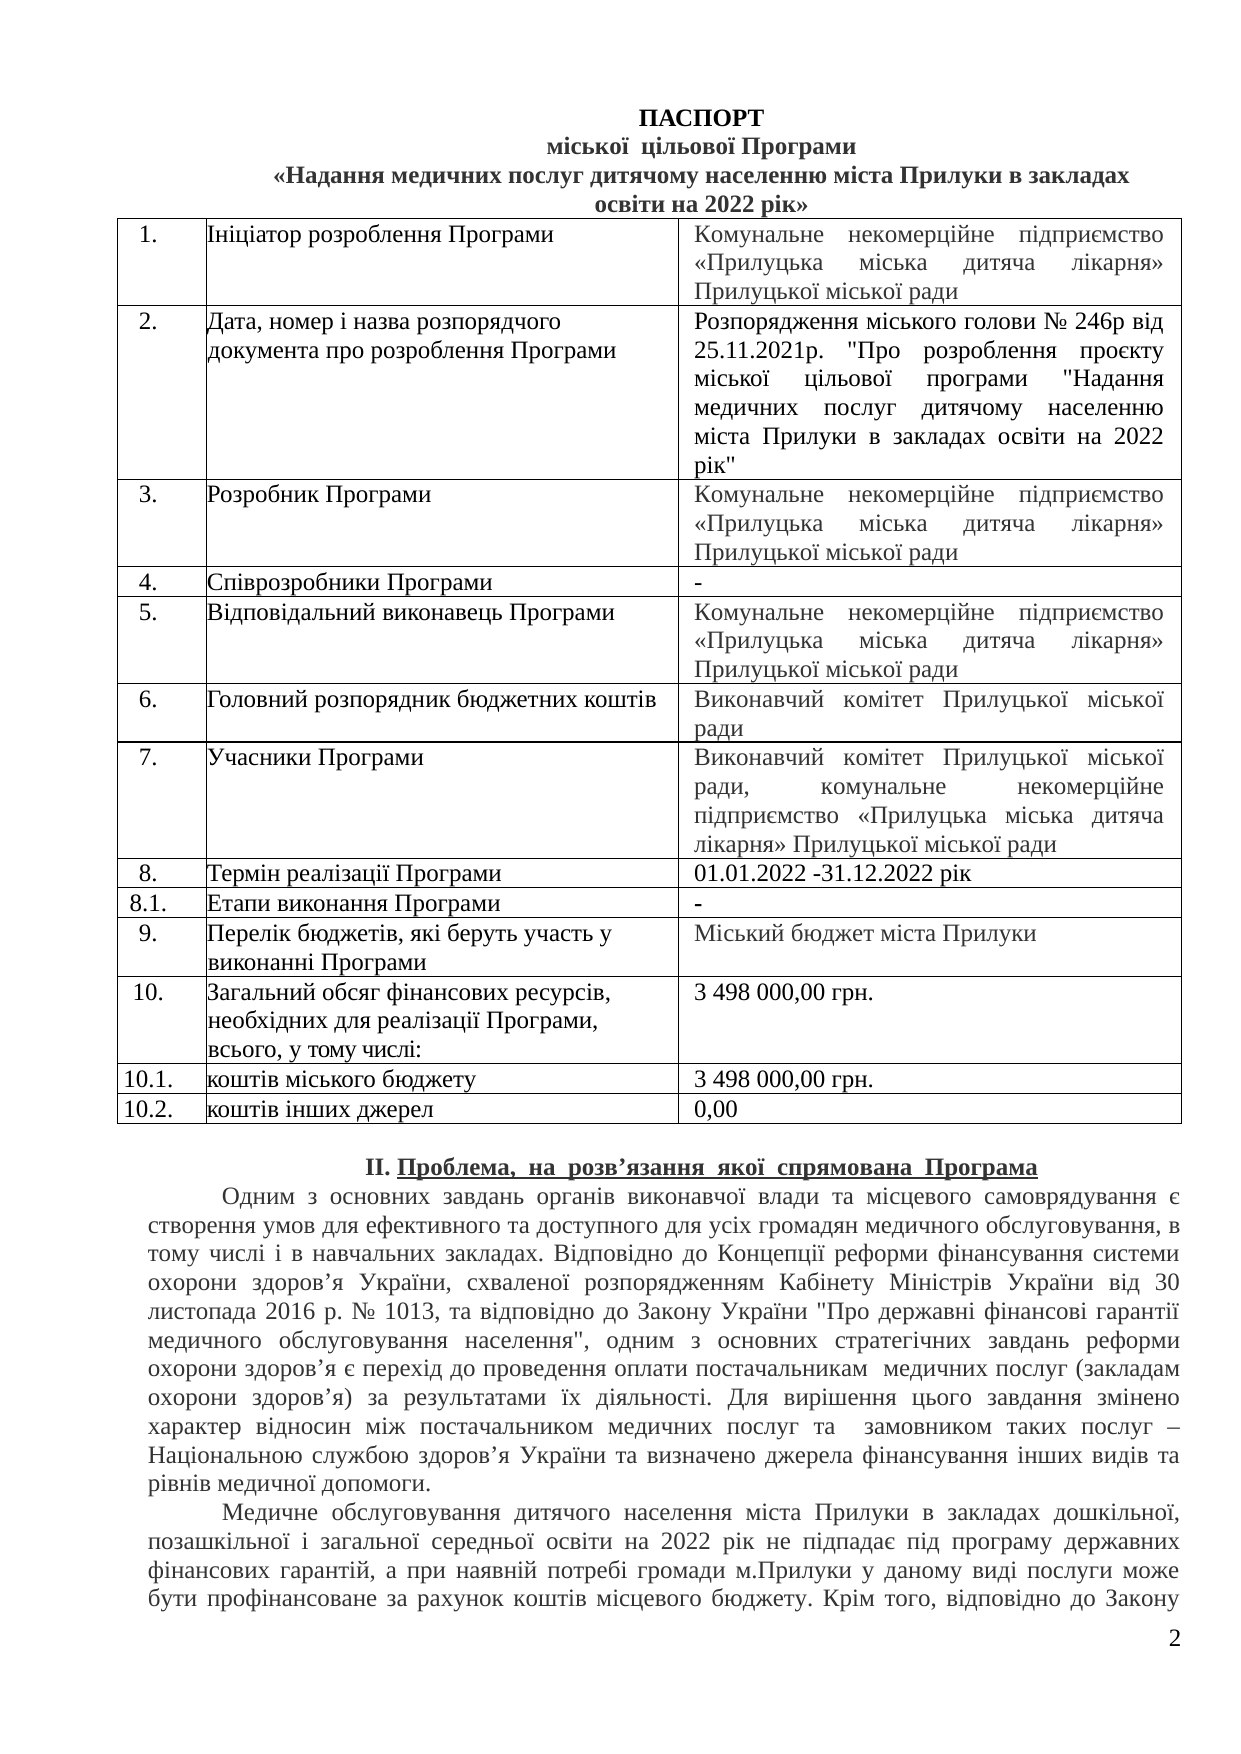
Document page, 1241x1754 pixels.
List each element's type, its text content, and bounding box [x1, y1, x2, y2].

table_cell 0,00 [679, 1094, 1181, 1122]
table_cell 01.01.2022 -31.12.2022 рік [679, 859, 1181, 887]
table_cell Розпорядження міського голови № 246р від 25.11.2021р. "Про розроблення проєкту міської цільової програми "Надання медичних послуг дитячому населенню міста Прилуки в закладах освіти на 2022 рік" [679, 306, 1181, 478]
table_cell - [679, 888, 1181, 917]
text освіти на 2022 рік» [148, 189, 1181, 218]
text «Надання медичних послуг дитячому населенню міста Прилуки в закладах [148, 160, 1181, 189]
table_cell 8.1. [118, 888, 206, 917]
text ІІ. Проблема, на розв’язання якої спрямована Програма [148, 1152, 1181, 1181]
table_cell 6. [118, 684, 206, 741]
text ПАСПОРТ [148, 103, 1181, 131]
table_cell 5. [118, 597, 206, 683]
table_cell Учасники Програми [207, 743, 678, 857]
table_cell Комунальне некомерційне підприємство «Прилуцька міська дитяча лікарня» Прилуцької міської ради [679, 597, 1181, 683]
table_cell Дата, номер і назва розпорядчого документа про розроблення Програми [207, 306, 678, 478]
table_cell Відповідальний виконавець Програми [207, 597, 678, 683]
table_cell Перелік бюджетів, які беруть участь у виконанні Програми [207, 918, 678, 976]
table_cell 3 498 000,00 грн. [679, 977, 1181, 1063]
table_cell Співрозробники Програми [207, 567, 678, 596]
table_cell Виконавчий комітет Прилуцької міської ради [679, 684, 1181, 741]
table_cell 3 498 000,00 грн. [679, 1064, 1181, 1093]
table_cell Етапи виконання Програми [207, 888, 678, 917]
table_cell Розробник Програми [207, 480, 678, 566]
table_cell 3. [118, 480, 206, 566]
table_cell 10.1. [118, 1064, 206, 1093]
table_cell 10. [118, 977, 206, 1063]
table_header Ініціатор розроблення Програми [207, 219, 678, 305]
table_cell 9. [118, 918, 206, 976]
table_cell 8. [118, 859, 206, 887]
table_cell - [679, 567, 1181, 596]
table_cell Комунальне некомерційне підприємство «Прилуцька міська дитяча лікарня» Прилуцької міської ради [679, 480, 1181, 566]
table_cell Загальний обсяг фінансових ресурсів, необхідних для реалізації Програми, всього, у тому числі: [207, 977, 678, 1063]
table_cell 10.2. [118, 1094, 206, 1122]
table_header 1. [118, 219, 206, 305]
table_cell коштів міського бюджету [207, 1064, 678, 1093]
text Одним з основних завдань органів виконавчої влади та місцевого самоврядування є створення умов для ефективного та доступного для усіх громадян медичного обслуговування, в тому числі і в навчальних закладах. Відповідно до Концепції реформи фінансування системи охорони здоров’я України, схваленої розпорядженням Кабінету Міністрів України від 30 листопада 2016 р. № 1013, та відповідно до Закону України "Про державні фінансові гарантії медичного обслуговування населення", одним з основних стратегічних завдань реформи охорони здоров’я є перехід до проведення оплати постачальникам медичних послуг (закладам охорони здоров’я) за результатами їх діяльності. Для вирішення цього завдання змінено характер відносин між постачальником медичних послуг та замовником таких послуг – Національною службою здоров’я України та визначено джерела фінансування інших видів та рівнів медичної допомоги. [148, 1181, 1181, 1497]
table_header Комунальне некомерційне підприємство «Прилуцька міська дитяча лікарня» Прилуцької міської ради [679, 219, 1181, 305]
table_cell Виконавчий комітет Прилуцької міської ради, комунальне некомерційне підприємство «Прилуцька міська дитяча лікарня» Прилуцької міської ради [679, 743, 1181, 857]
table_cell 4. [118, 567, 206, 596]
table_cell 2. [118, 306, 206, 478]
text міської цільової Програми [148, 131, 1181, 160]
table_cell Міський бюджет міста Прилуки [679, 918, 1181, 976]
table_cell 7. [118, 743, 206, 857]
table_cell коштів інших джерел [207, 1094, 678, 1122]
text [148, 1497, 1181, 1612]
table_cell Головний розпорядник бюджетних коштів [207, 684, 678, 741]
table_cell Термін реалізації Програми [207, 859, 678, 887]
